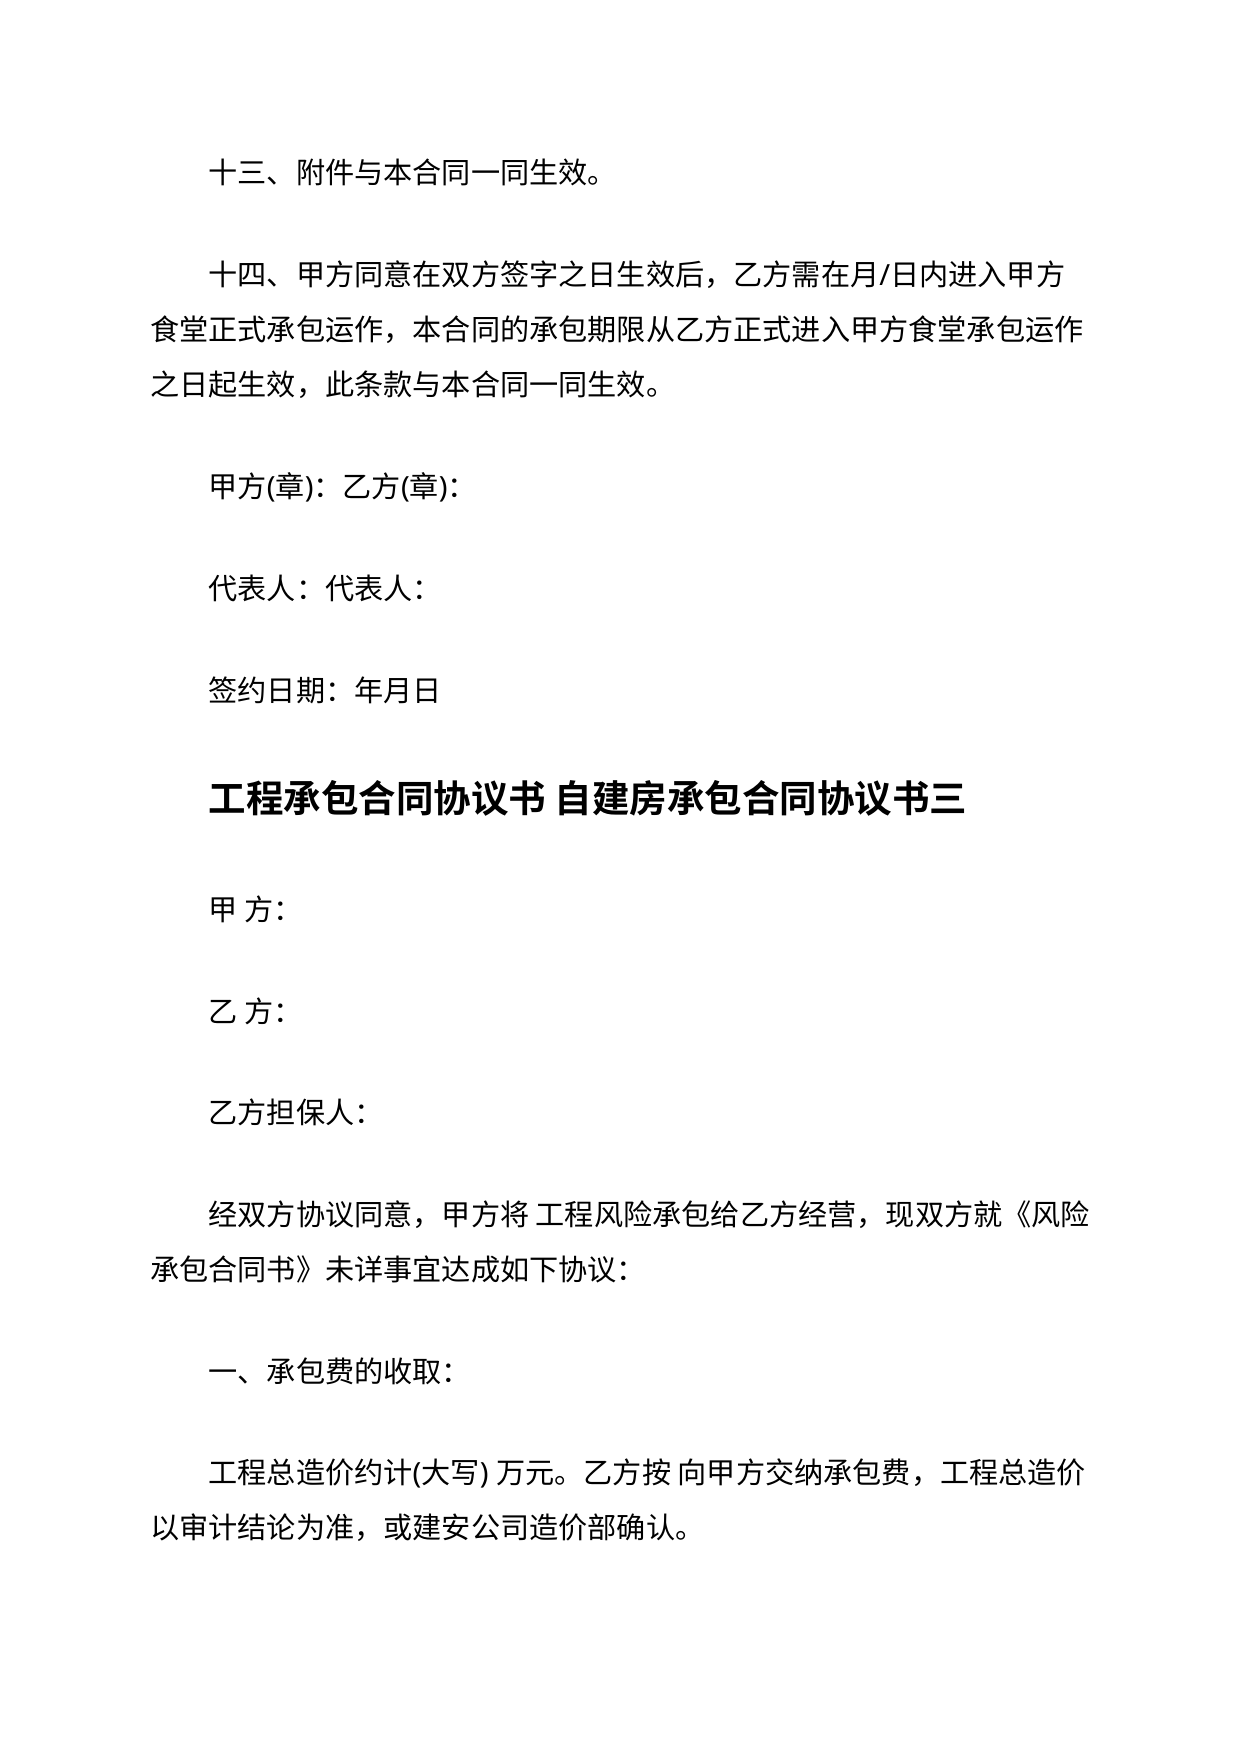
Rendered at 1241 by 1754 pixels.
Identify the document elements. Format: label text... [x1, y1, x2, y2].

text 工程总造价约计(大写) 万元。乙方按 向甲方交纳承包费，工程总造价以审计结论为准，或建安公司造价部确认。 [150, 1450, 1090, 1547]
text 十四、甲方同意在双方签字之日生效后，乙方需在月/日内进入甲方食堂正式承包运作，本合同的承包期限从乙方正式进入甲方食堂承包运作之日起生效，此条款与本合同一同生效。 [150, 252, 1090, 404]
text 乙方担保人： [150, 1090, 1090, 1132]
text 甲方(章)：乙方(章)： [150, 463, 1090, 506]
text 甲 方： [150, 886, 1090, 929]
text 乙 方： [150, 988, 1090, 1030]
text 代表人：代表人： [150, 565, 1090, 608]
text 签约日期：年月日 [150, 667, 1090, 709]
text 经双方协议同意，甲方将 工程风险承包给乙方经营，现双方就《风险承包合同书》未详事宜达成如下协议： [150, 1192, 1090, 1289]
text 十三、附件与本合同一同生效。 [150, 150, 1090, 192]
text 工程承包合同协议书 自建房承包合同协议书三 [150, 769, 1090, 823]
text 一、承包费的收取： [150, 1348, 1090, 1391]
